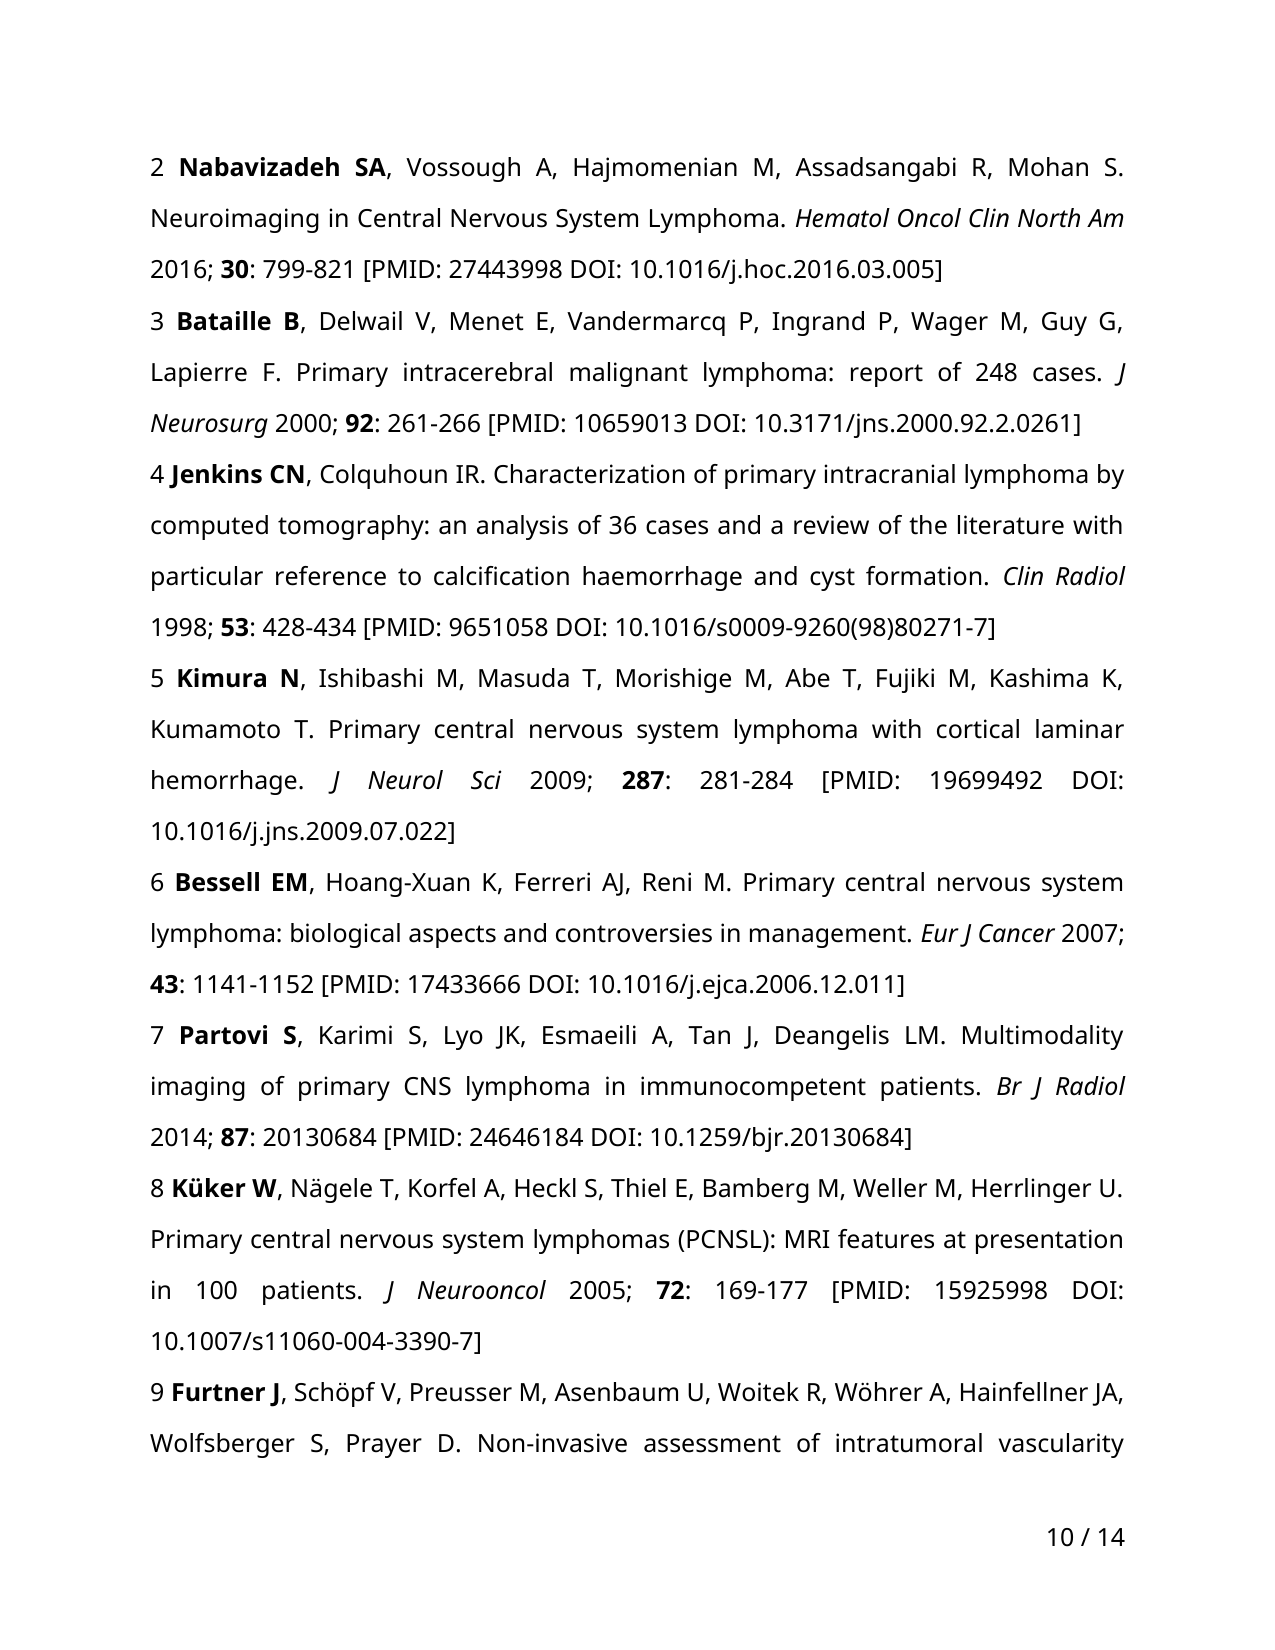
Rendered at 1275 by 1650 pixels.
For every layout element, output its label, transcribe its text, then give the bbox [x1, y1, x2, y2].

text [150, 1375, 1125, 1460]
text 6 Bessell EM, Hoang-Xuan K, Ferreri AJ, Reni M. Primary central nervous system lymphoma: biological aspects and controversies in management. Eur J Cancer 2007; 43: 1141-1152 [PMID: 17433666 DOI: 10.1016/j.ejca.2006.12.011] [150, 864, 1125, 1001]
text 8 Küker W, Nägele T, Korfel A, Heckl S, Thiel E, Bamberg M, Weller M, Herrlinger U. Primary central nervous system lymphomas (PCNSL): MRI features at presentation in 100 patients. J Neurooncol 2005; 72: 169-177 [PMID: 15925998 DOI: 10.1007/s11060-004-3390-7] [150, 1171, 1125, 1358]
text 5 Kimura N, Ishibashi M, Masuda T, Morishige M, Abe T, Fujiki M, Kashima K, Kumamoto T. Primary central nervous system lymphoma with cortical laminar hemorrhage. J Neurol Sci 2009; 287: 281-284 [PMID: 19699492 DOI: 10.1016/j.jns.2009.07.022] [150, 660, 1125, 848]
text 3 Bataille B, Delwail V, Menet E, Vandermarcq P, Ingrand P, Wager M, Guy G, Lapierre F. Primary intracerebral malignant lymphoma: report of 248 cases. J Neurosurg 2000; 92: 261-266 [PMID: 10659013 DOI: 10.3171/jns.2000.92.2.0261] [150, 303, 1125, 439]
text 4 Jenkins CN, Colquhoun IR. Characterization of primary intracranial lymphoma by computed tomography: an analysis of 36 cases and a review of the literature with particular reference to calcification haemorrhage and cyst formation. Clin Radiol 1998; 53: 428-434 [PMID: 9651058 DOI: 10.1016/s0009-9260(98)80271-7] [150, 456, 1125, 643]
text 7 Partovi S, Karimi S, Lyo JK, Esmaeili A, Tan J, Deangelis LM. Multimodality imaging of primary CNS lymphoma in immunocompetent patients. Br J Radiol 2014; 87: 20130684 [PMID: 24646184 DOI: 10.1259/bjr.20130684] [150, 1018, 1125, 1154]
text 2 Nabavizadeh SA, Vossough A, Hajmomenian M, Assadsangabi R, Mohan S. Neuroimaging in Central Nervous System Lymphoma. Hematol Oncol Clin North Am 2016; 30: 799-821 [PMID: 27443998 DOI: 10.1016/j.hoc.2016.03.005] [150, 150, 1125, 286]
